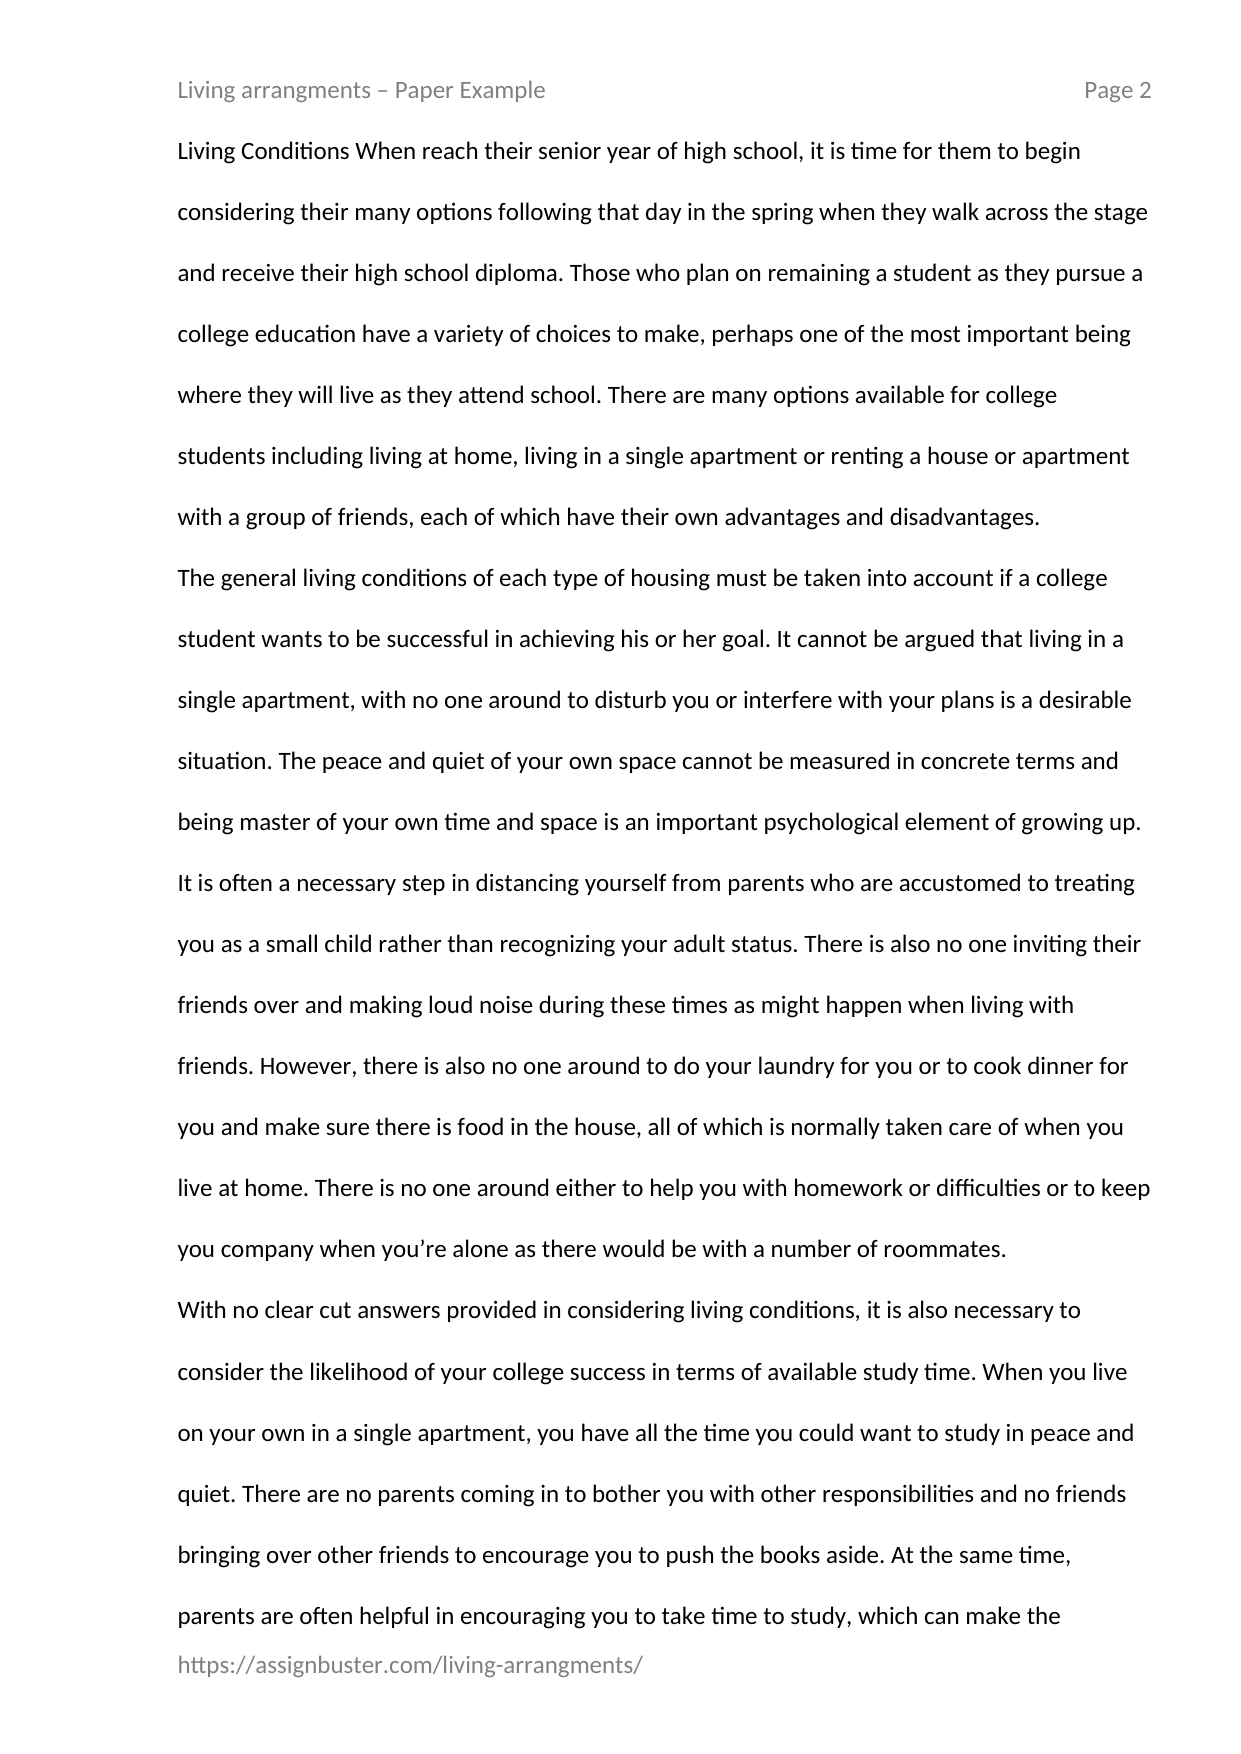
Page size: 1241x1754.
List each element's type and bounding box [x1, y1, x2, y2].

text [177, 135, 1152, 1630]
